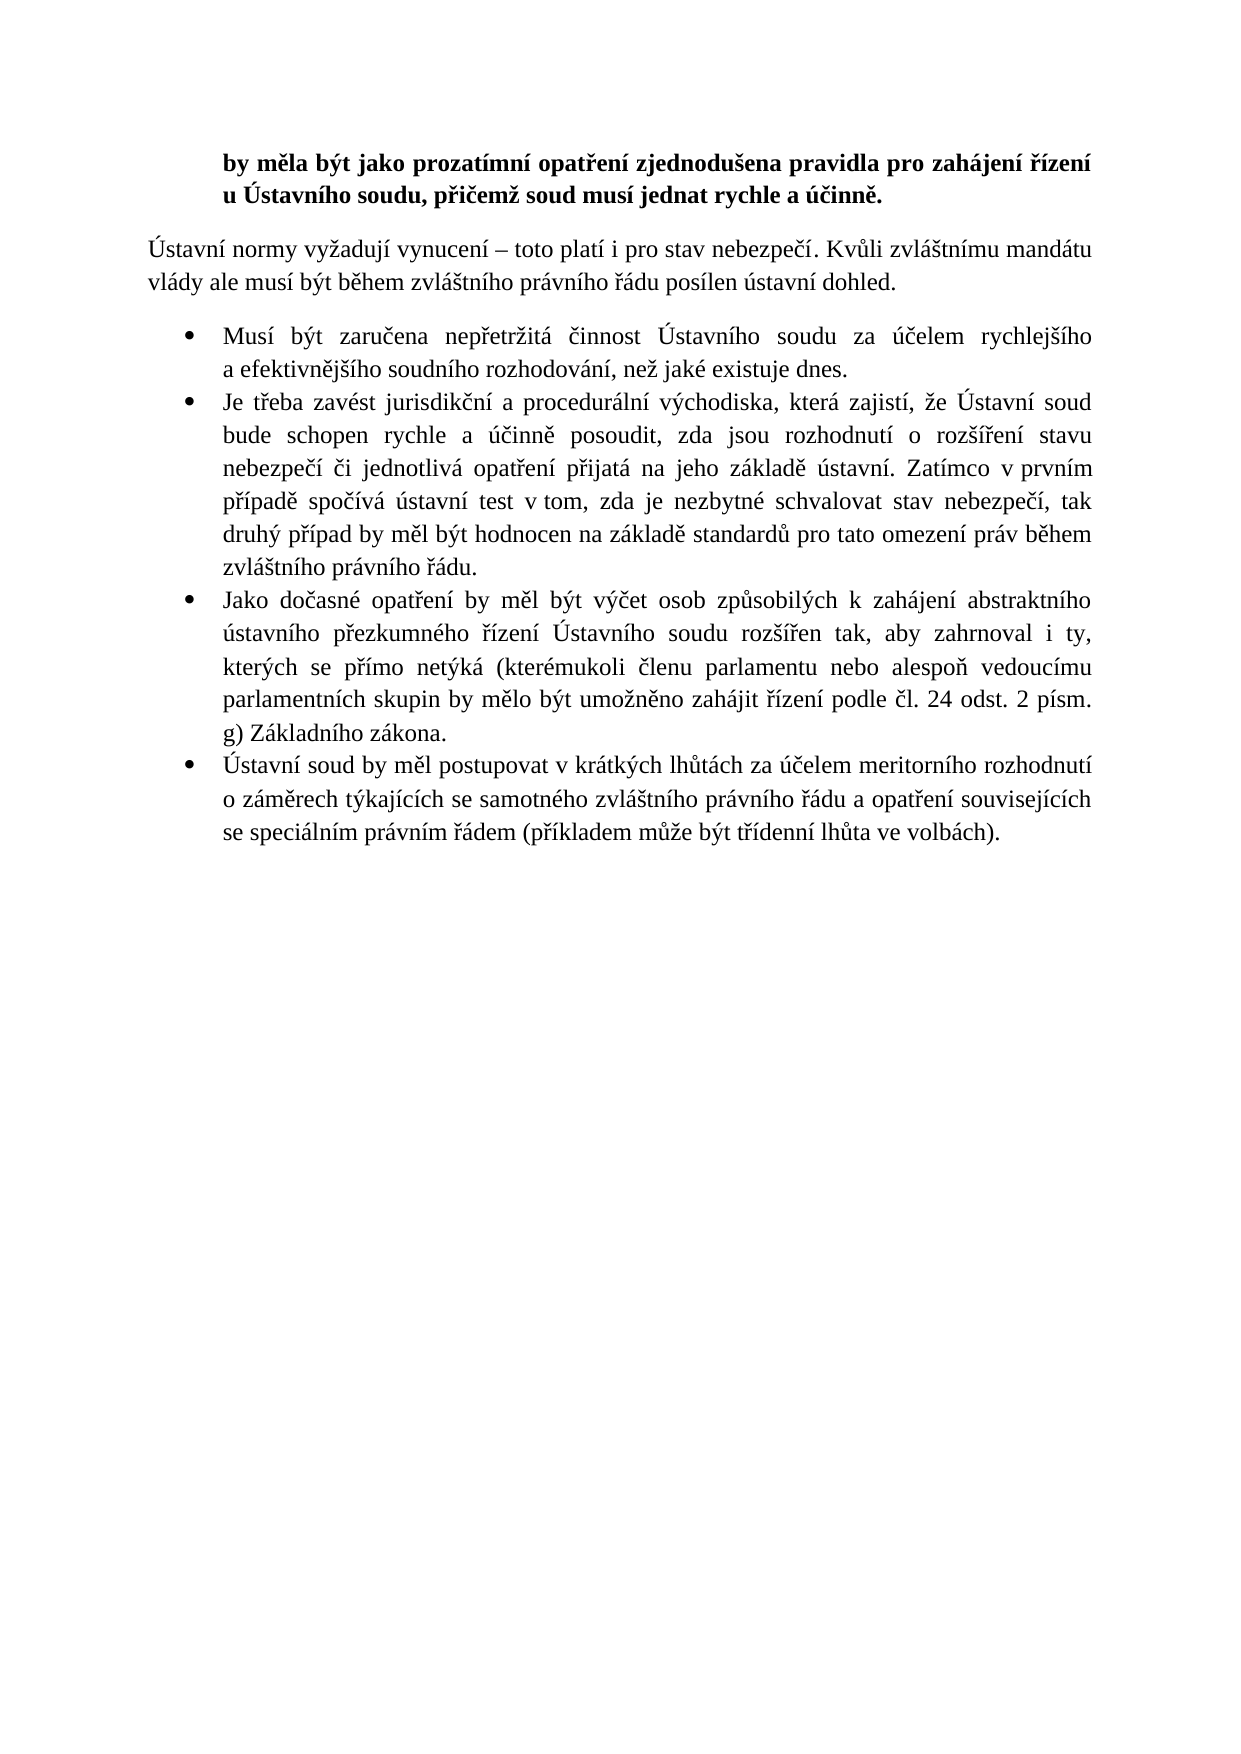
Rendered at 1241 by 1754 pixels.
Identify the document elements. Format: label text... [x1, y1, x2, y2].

list Musí být zaručena nepřetržitá činnost Ústavního soudu za účelem rychlejšího a efektivnějšího soudního rozhodování, než jaké existuje dnes. [185, 321, 1093, 383]
list Je třeba zavést jurisdikční a procedurální východiska, která zajistí, že Ústavní soud bude schopen rychle a účinně posoudit, zda jsou rozhodnutí o rozšíření stavu nebezpečí či jednotlivá opatření přijatá na jeho základě ústavní. Zatímco v prvním případě spočívá ústavní test v tom, zda je nezbytné schvalovat stav nebezpečí, tak druhý případ by měl být hodnocen na základě standardů pro tato omezení práv během zvláštního právního řádu. [185, 387, 1093, 581]
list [185, 148, 1093, 209]
list Ústavní soud by měl postupovat v krátkých lhůtách za účelem meritorního rozhodnutí o záměrech týkajících se samotného zvláštního právního řádu a opatření souvisejících se speciálním právním řádem (příkladem může být třídenní lhůta ve volbách). [185, 751, 1093, 845]
text Ústavní normy vyžadují vynucení – toto platí i pro stav nebezpečí. Kvůli zvláštnímu mandátu vlády ale musí být během zvláštního právního řádu posílen ústavní dohled. [148, 234, 1093, 296]
list Jako dočasné opatření by měl být výčet osob způsobilých k zahájení abstraktního ústavního přezkumného řízení Ústavního soudu rozšířen tak, aby zahrnoval i ty, kterých se přímo netýká (kterémukoli členu parlamentu nebo alespoň vedoucímu parlamentních skupin by mělo být umožněno zahájit řízení podle čl. 24 odst. 2 písm. g) Základního zákona. [185, 586, 1093, 746]
